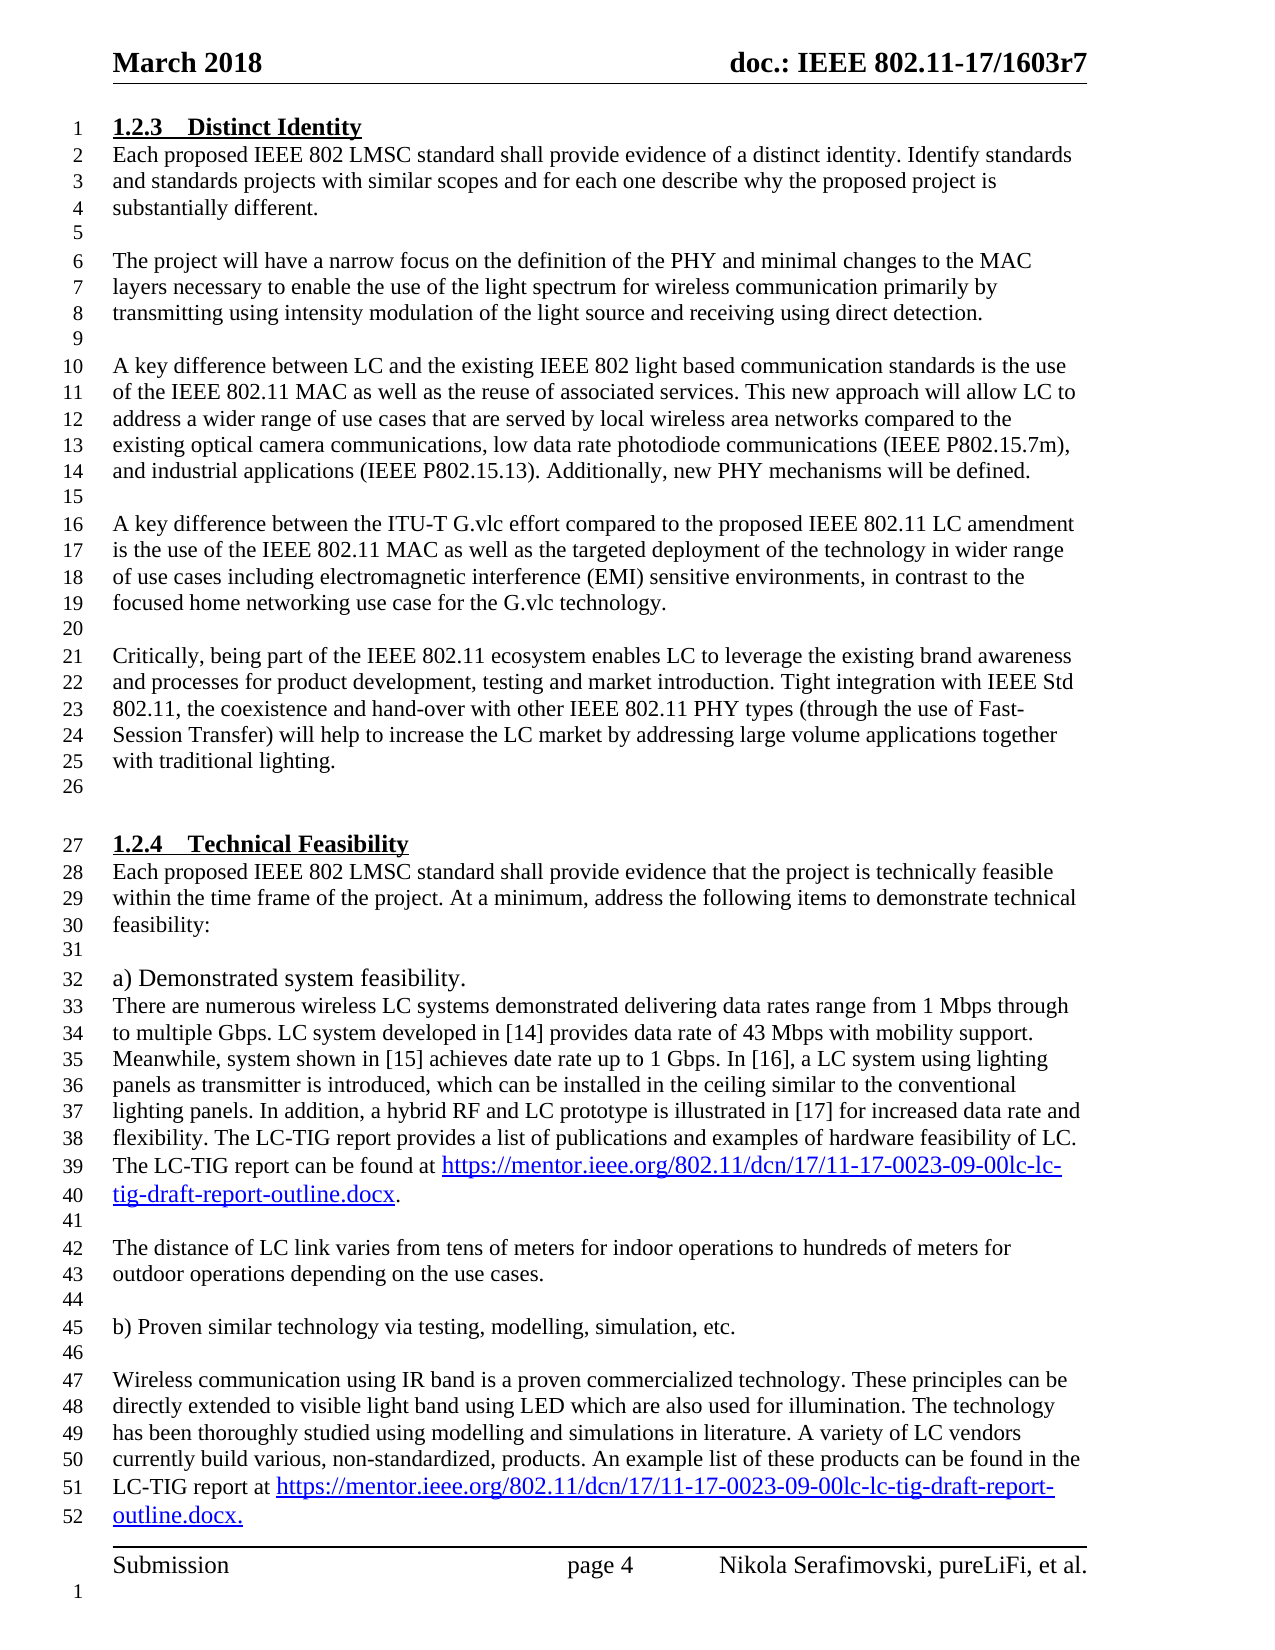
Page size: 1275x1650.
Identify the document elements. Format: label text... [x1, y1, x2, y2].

text There are numerous wireless LC systems demonstrated delivering data rates range from 1 Mbps through to multiple Gbps. LC system developed in [14] provides data rate of 43 Mbps with mobility support. Meanwhile, system shown in [15] achieves date rate up to 1 Gbps. In [16], a LC system using lighting panels as transmitter is introduced, which can be installed in the ceiling similar to the conventional lighting panels. In addition, a hybrid RF and LC prototype is illustrated in [17] for increased data rate and flexibility. The LC-TIG report provides a list of publications and examples of hardware feasibility of LC. The LC-TIG report can be found at https://mentor.ieee.org/802.11/dcn/17/11-17-0023-09-00lc-lc-tig-draft-report-outline.docx. [112, 992, 1087, 1208]
text Each proposed IEEE 802 LMSC standard shall provide evidence that the project is technically feasible within the time frame of the project. At a minimum, address the following items to demonstrate technical feasibility: [112, 858, 1087, 937]
text a) Demonstrated system feasibility. [112, 963, 1087, 992]
text A key difference between LC and the existing IEEE 802 light based communication standards is the use of the IEEE 802.11 MAC as well as the reuse of associated services. This new approach will allow LC to address a wider range of use cases that are served by local wireless area networks compared to the existing optical camera communications, low data rate photodiode communications (IEEE P802.15.7m), and industrial applications (IEEE P802.15.13). Additionally, new PHY mechanisms will be defined. [112, 352, 1087, 484]
text The distance of LC link varies from tens of meters for indoor operations to hundreds of meters for outdoor operations depending on the use cases. [112, 1234, 1087, 1287]
text The project will have a narrow focus on the definition of the PHY and minimal changes to the MAC layers necessary to enable the use of the light spectrum for wireless communication primarily by transmitting using intensity modulation of the light source and receiving using direct detection. [112, 247, 1087, 326]
subtitle 1.2.3 Distinct Identity [112, 112, 1087, 141]
text b) Proven similar technology via testing, modelling, simulation, etc. [112, 1313, 1087, 1339]
text A key difference between the ITU-T G.vlc effort compared to the proposed IEEE 802.11 LC amendment is the use of the IEEE 802.11 MAC as well as the targeted deployment of the technology in wider range of use cases including electromagnetic interference (EMI) sensitive environments, in contrast to the focused home networking use case for the G.vlc technology. [112, 510, 1087, 616]
text Critically, being part of the IEEE 802.11 ecosystem enables LC to leverage the existing brand awareness and processes for product development, testing and market introduction. Tight integration with IEEE Std 802.11, the coexistence and hand-over with other IEEE 802.11 PHY types (through the use of Fast-Session Transfer) will help to increase the LC market by addressing large volume applications together with traditional lighting. [112, 642, 1087, 774]
text Wireless communication using IR band is a proven commercialized technology. These principles can be directly extended to visible light band using LED which are also used for illumination. The technology has been thoroughly studied using modelling and simulations in literature. A variety of LC vendors currently build various, non-standardized, products. An example list of these products can be found in the LC-TIG report at https://mentor.ieee.org/802.11/dcn/17/11-17-0023-09-00lc-lc-tig-draft-report-outline.docx. [112, 1366, 1087, 1529]
subtitle 1.2.4 Technical Feasibility [112, 829, 1087, 858]
text Each proposed IEEE 802 LMSC standard shall provide evidence of a distinct identity. Identify standards and standards projects with similar scopes and for each one describe why the proposed project is substantially different. [112, 141, 1087, 220]
